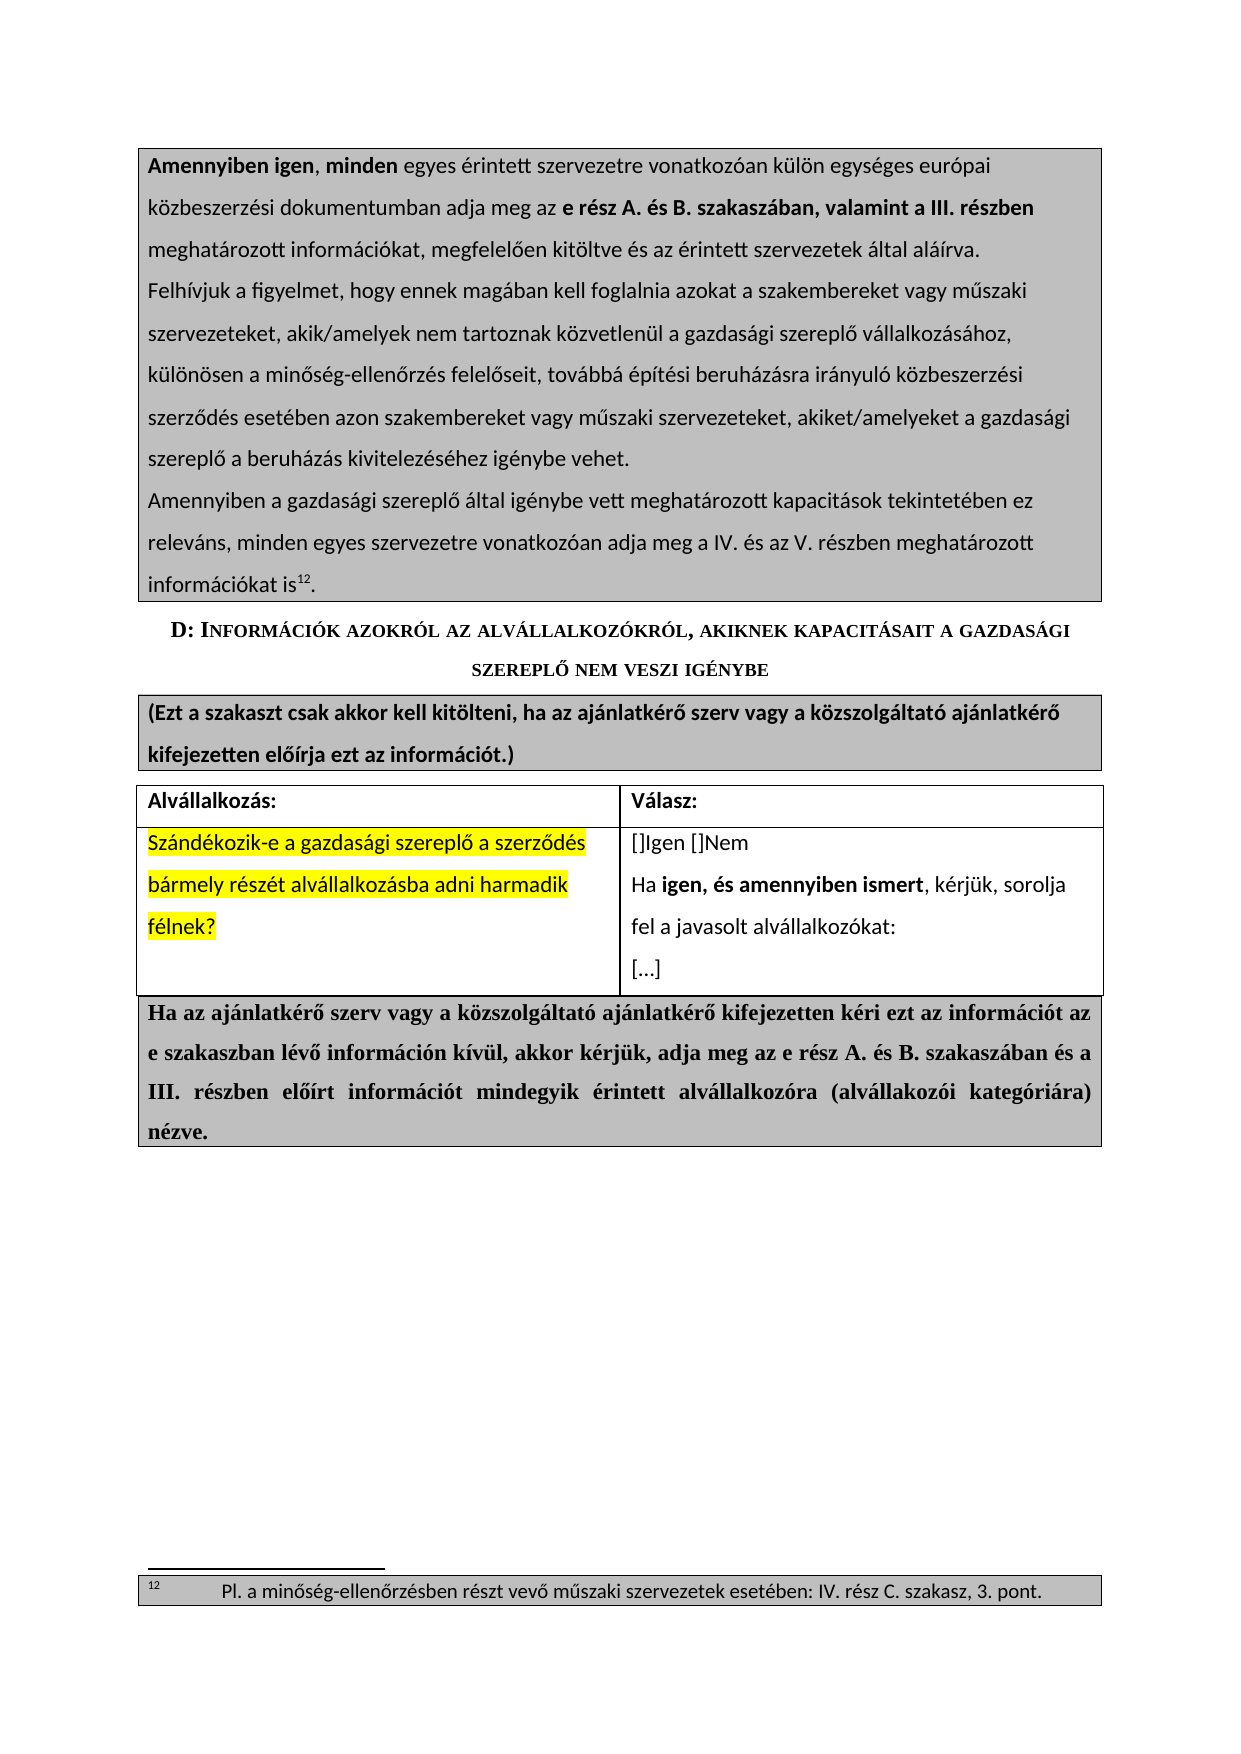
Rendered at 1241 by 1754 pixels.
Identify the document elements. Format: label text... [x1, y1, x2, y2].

table_cell Szándékozik-e a gazdasági szereplő a szerződés bármely részét alvállalkozásba adni harmadik félnek? [137, 828, 619, 995]
table_header Alvállalkozás: [137, 786, 619, 827]
title D: Információk azokról az alvállalkozókról, akiknek kapacitásait a gazdasági szereplő nem veszi igénybe [148, 616, 1093, 681]
text (Ezt a szakaszt csak akkor kell kitölteni, ha az ajánlatkérő szerv vagy a közszolgáltató ajánlatkérő kifejezetten előírja ezt az információt.) [139, 696, 1101, 770]
table_cell []Igen []Nem Ha igen, és amennyiben ismert, kérjük, sorolja fel a javasolt alvállalkozókat: […] [621, 828, 1103, 995]
table_header Válasz: [621, 786, 1103, 827]
title Ha az ajánlatkérő szerv vagy a közszolgáltató ajánlatkérő kifejezetten kéri ezt az információt az e szakaszban lévő információn kívül, akkor kérjük, adja meg az e rész A. és B. szakaszában és a III. részben előírt információt mindegyik érintett alvállalkozóra (alvállakozói kategóriára) nézve. [139, 997, 1101, 1146]
text Amennyiben igen, minden egyes érintett szervezetre vonatkozóan külön egységes európai közbeszerzési dokumentumban adja meg az e rész A. és B. szakaszában, valamint a III. részben meghatározott információkat, megfelelően kitöltve és az érintett szervezetek által aláírva. Felhívjuk a figyelmet, hogy ennek magában kell foglalnia azokat a szakembereket vagy műszaki szervezeteket, akik/amelyek nem tartoznak közvetlenül a gazdasági szereplő vállalkozásához, különösen a minőség-ellenőrzés felelőseit, továbbá építési beruházásra irányuló közbeszerzési szerződés esetében azon szakembereket vagy műszaki szervezeteket, akiket/amelyeket a gazdasági szereplő a beruházás kivitelezéséhez igénybe vehet. Amennyiben a gazdasági szereplő által igénybe vett meghatározott kapacitások tekintetében ez releváns, minden egyes szervezetre vonatkozóan adja meg a IV. és az V. részben meghatározott információkat is. [139, 149, 1101, 601]
